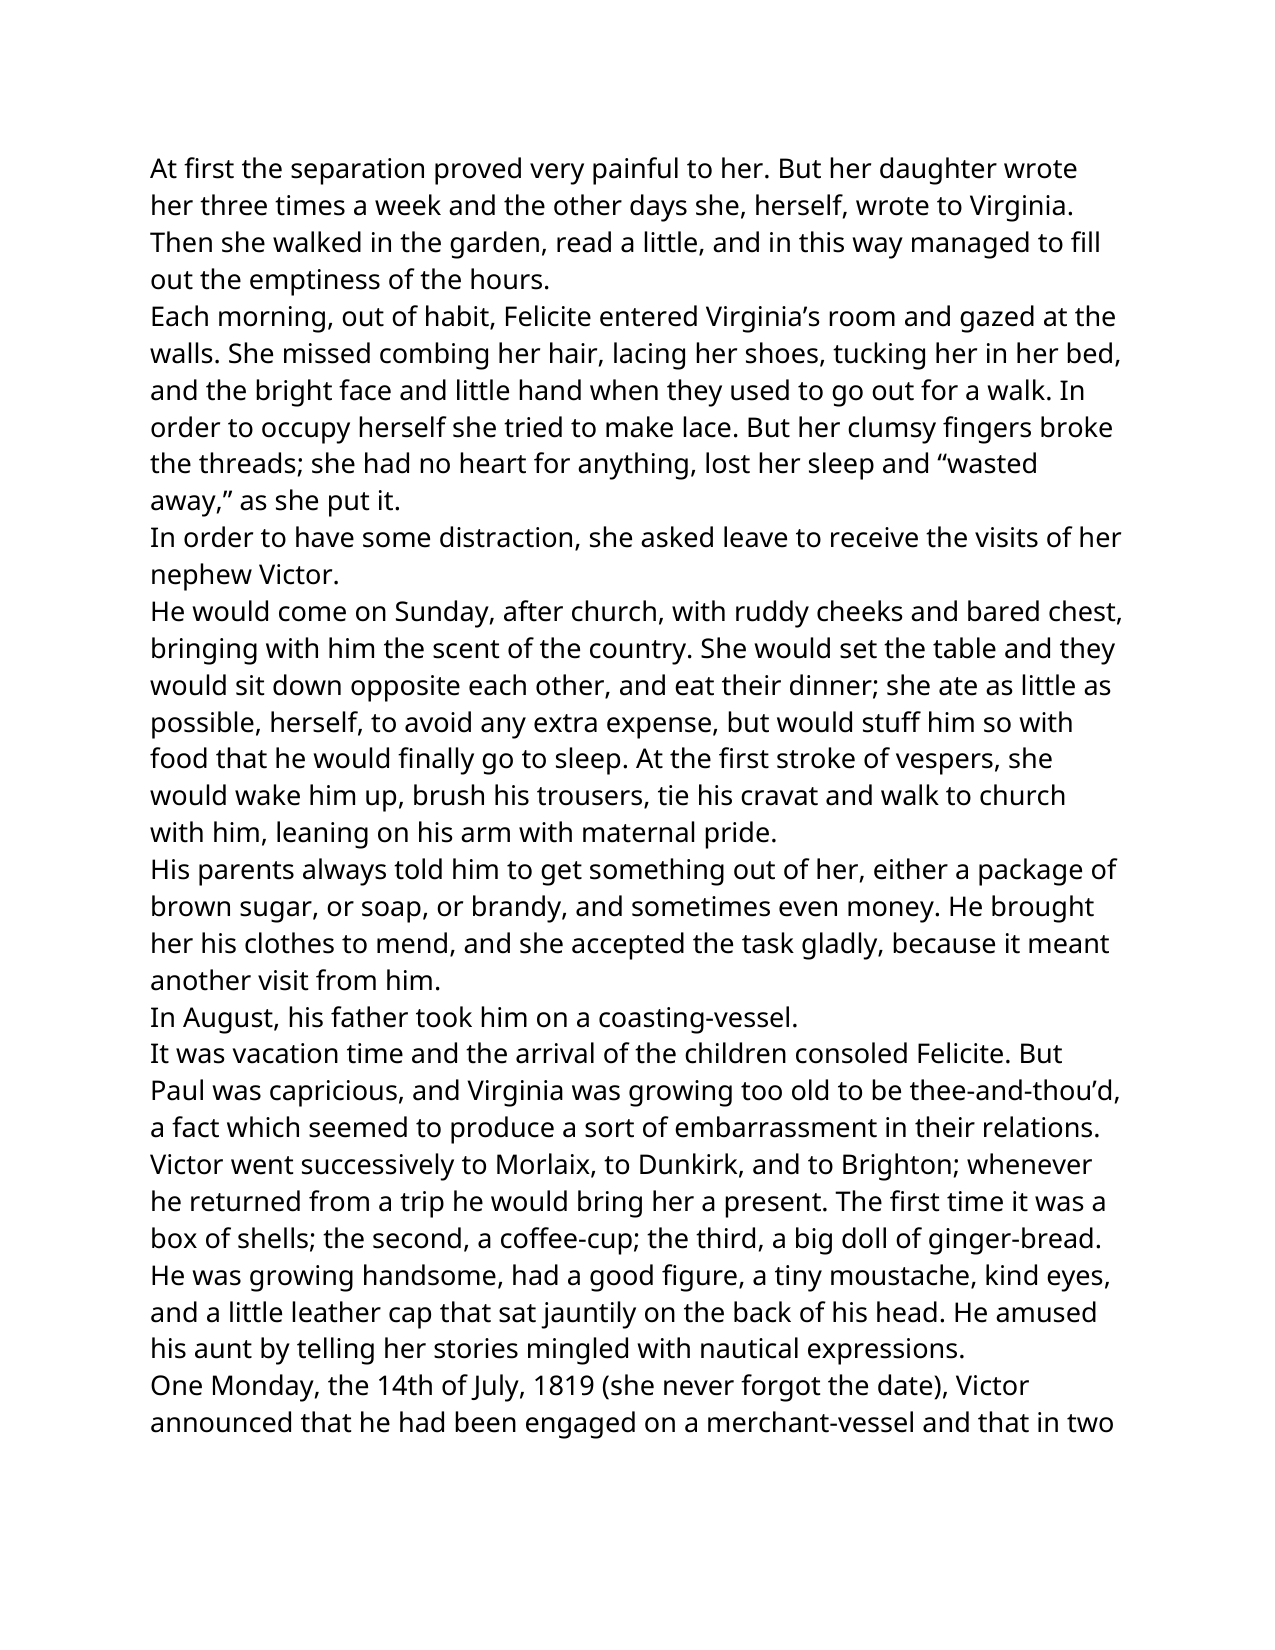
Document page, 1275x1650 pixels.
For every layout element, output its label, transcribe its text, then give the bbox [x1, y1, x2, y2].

text In August, his father took him on a coasting-vessel. [150, 998, 1125, 1035]
text In order to have some distraction, she asked leave to receive the visits of her nephew Victor. [150, 519, 1125, 592]
text At first the separation proved very painful to her. But her daughter wrote her three times a week and the other days she, herself, wrote to Virginia. Then she walked in the garden, read a little, and in this way managed to fill out the emptiness of the hours. [150, 150, 1125, 297]
text It was vacation time and the arrival of the children consoled Felicite. But Paul was capricious, and Virginia was growing too old to be thee-and-thou’d, a fact which seemed to produce a sort of embarrassment in their relations. [150, 1035, 1125, 1146]
text He would come on Sunday, after church, with ruddy cheeks and bared chest, bringing with him the scent of the country. She would set the table and they would sit down opposite each other, and eat their dinner; she ate as little as possible, herself, to avoid any extra expense, but would stuff him so with food that he would finally go to sleep. At the first stroke of vespers, she would wake him up, brush his trousers, tie his cravat and walk to church with him, leaning on his arm with maternal pride. [150, 592, 1125, 851]
text His parents always told him to get something out of her, either a package of brown sugar, or soap, or brandy, and sometimes even money. He brought her his clothes to mend, and she accepted the task gladly, because it meant another visit from him. [150, 851, 1125, 998]
text Victor went successively to Morlaix, to Dunkirk, and to Brighton; whenever he returned from a trip he would bring her a present. The first time it was a box of shells; the second, a coffee-cup; the third, a big doll of ginger-bread. He was growing handsome, had a good figure, a tiny moustache, kind eyes, and a little leather cap that sat jauntily on the back of his head. He amused his aunt by telling her stories mingled with nautical expressions. [150, 1146, 1125, 1367]
text Each morning, out of habit, Felicite entered Virginia’s room and gazed at the walls. She missed combing her hair, lacing her shoes, tucking her in her bed, and the bright face and little hand when they used to go out for a walk. In order to occupy herself she tried to make lace. But her clumsy fingers broke the threads; she had no heart for anything, lost her sleep and “wasted away,” as she put it. [150, 297, 1125, 519]
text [150, 1367, 1125, 1441]
